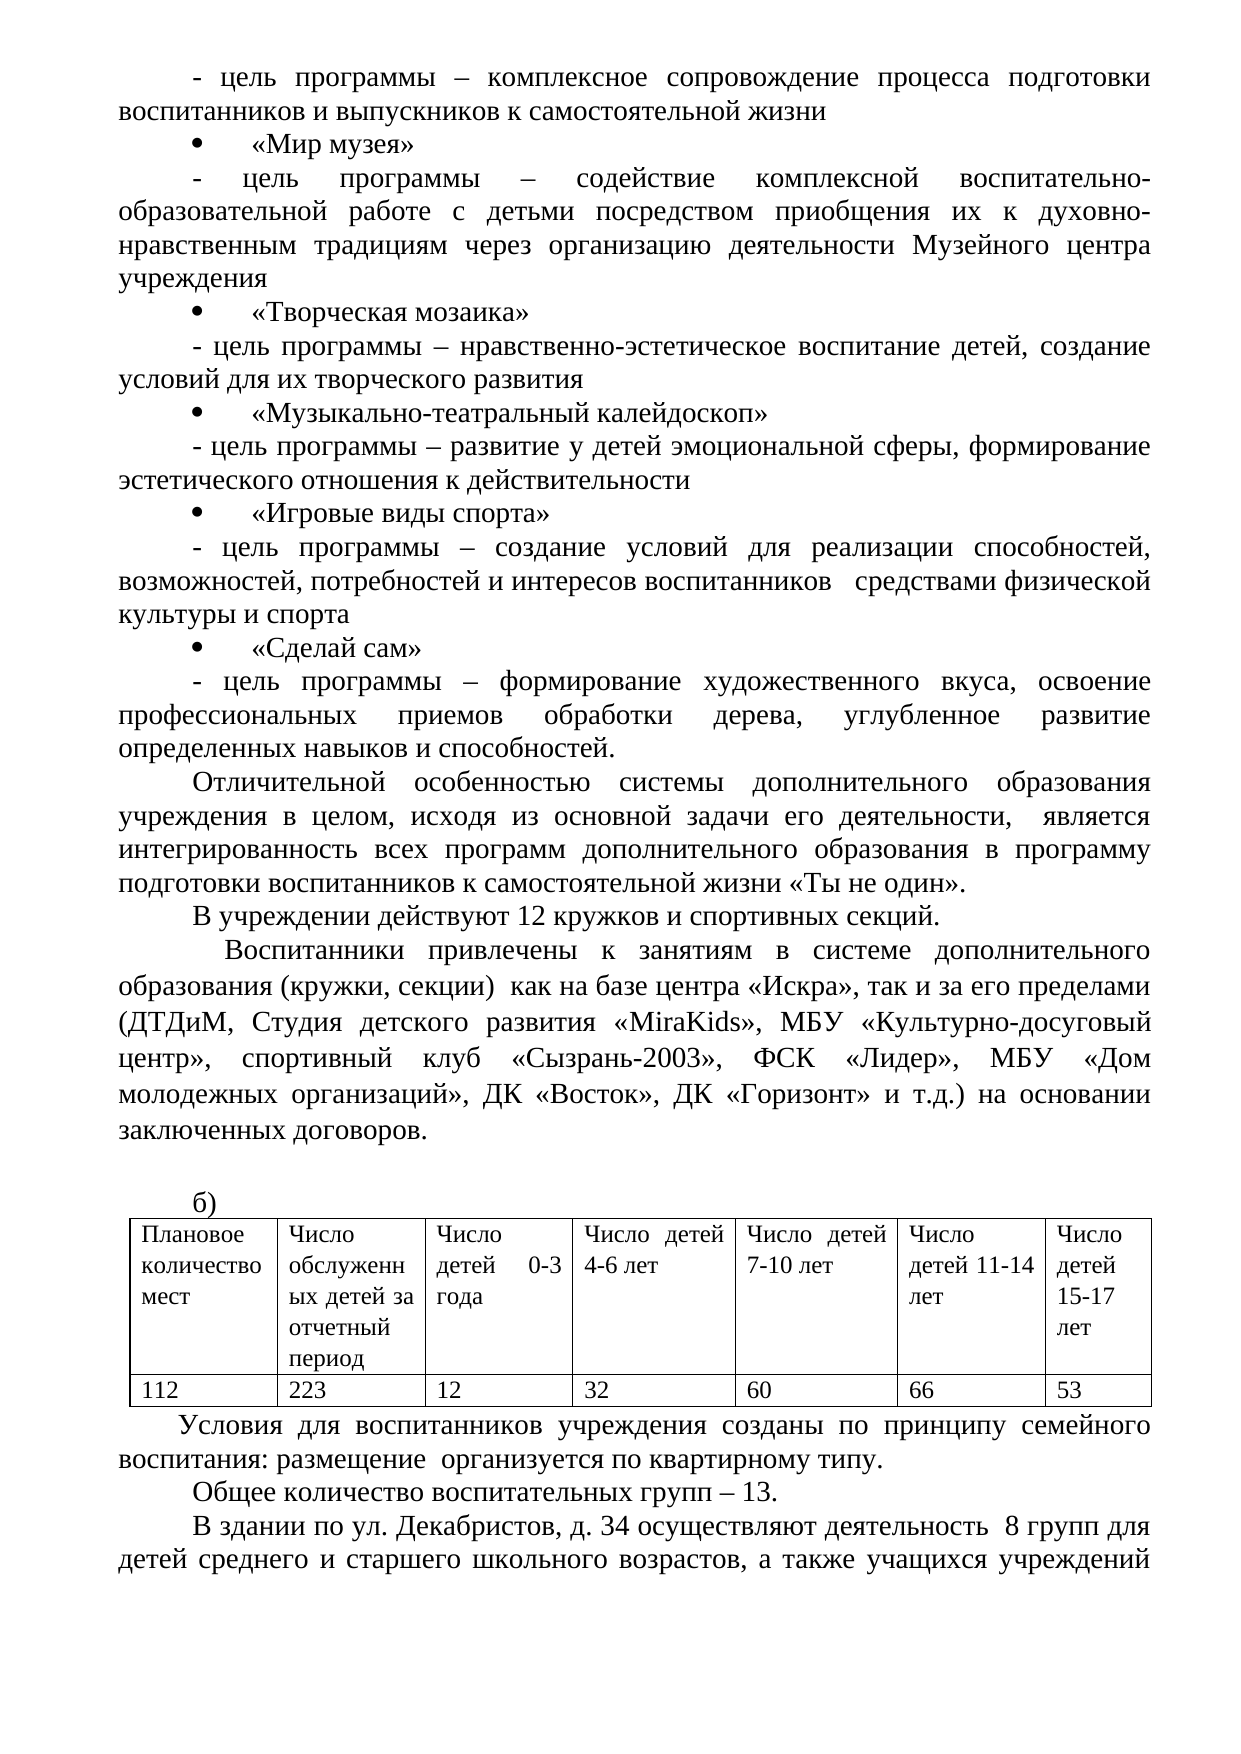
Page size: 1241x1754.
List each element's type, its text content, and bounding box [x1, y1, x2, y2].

table_cell 60 [736, 1375, 897, 1406]
text Условия для воспитанников учреждения созданы по принципу семейного воспитания: размещение организуется по квартирному типу. [118, 1407, 1152, 1474]
table_cell 223 [278, 1375, 425, 1406]
table_header Число детей 4-6 лет [573, 1219, 735, 1374]
table_header Плановое количество мест [131, 1219, 277, 1374]
text Общее количество воспитательных групп – 13. [118, 1474, 1152, 1508]
list «Мир музея» [118, 126, 1152, 160]
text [118, 1508, 1152, 1575]
table_header Число детей 11-14 лет [898, 1219, 1045, 1374]
table_cell 12 [426, 1375, 572, 1406]
list - цель программы – нравственно-эстетическое воспитание детей, создание условий для их творческого развития [118, 328, 1152, 395]
table_cell 66 [898, 1375, 1045, 1406]
table_cell 53 [1046, 1375, 1151, 1406]
table_header Число детей 0-3 года [426, 1219, 572, 1374]
list - цель программы – формирование художественного вкуса, освоение профессиональных приемов обработки дерева, углубленное развитие определенных навыков и способностей. [118, 663, 1152, 764]
list - цель программы – развитие у детей эмоциональной сферы, формирование эстетического отношения к действительности [118, 428, 1152, 496]
list Воспитанники привлечены к занятиям в системе дополнительного образования (кружки, секции) как на базе центра «Искра», так и за его пределами (ДТДиМ, Студия детского развития «MiraKids», МБУ «Культурно-досуговый центр», спортивный клуб «Сызрань-2003», ФСК «Лидер», МБУ «Дом молодежных организаций», ДК «Восток», ДК «Горизонт» и т.д.) на основании заключенных договоров. [118, 932, 1152, 1146]
text Отличительной особенностью системы дополнительного образования учреждения в целом, исходя из основной задачи его деятельности, является интегрированность всех программ дополнительного образования в программу подготовки воспитанников к самостоятельной жизни «Ты не один». [118, 764, 1152, 898]
list - цель программы – содействие комплексной воспитательно-образовательной работе с детьми посредством приобщения их к духовно-нравственным традициям через организацию деятельности Музейного центра учреждения [118, 160, 1152, 294]
list - цель программы – создание условий для реализации способностей, возможностей, потребностей и интересов воспитанников средствами физической культуры и спорта [118, 529, 1152, 630]
text В учреждении действуют 12 кружков и спортивных секций. [118, 898, 1152, 932]
list «Музыкально-театральный калейдоскоп» [118, 395, 1152, 428]
list «Игровые виды спорта» [118, 496, 1152, 529]
table_cell 32 [573, 1375, 735, 1406]
list - цель программы – комплексное сопровождение процесса подготовки воспитанников и выпускников к самостоятельной жизни [118, 59, 1152, 126]
table_header Число детей 15-17 лет [1046, 1219, 1151, 1374]
list «Творческая мозаика» [118, 294, 1152, 328]
list «Сделай сам» [118, 630, 1152, 663]
table_cell 112 [131, 1375, 277, 1406]
table_header Число детей 7-10 лет [736, 1219, 897, 1374]
text б) [118, 1185, 1152, 1218]
table_header Число обслуженных детей за отчетный период [278, 1219, 425, 1374]
